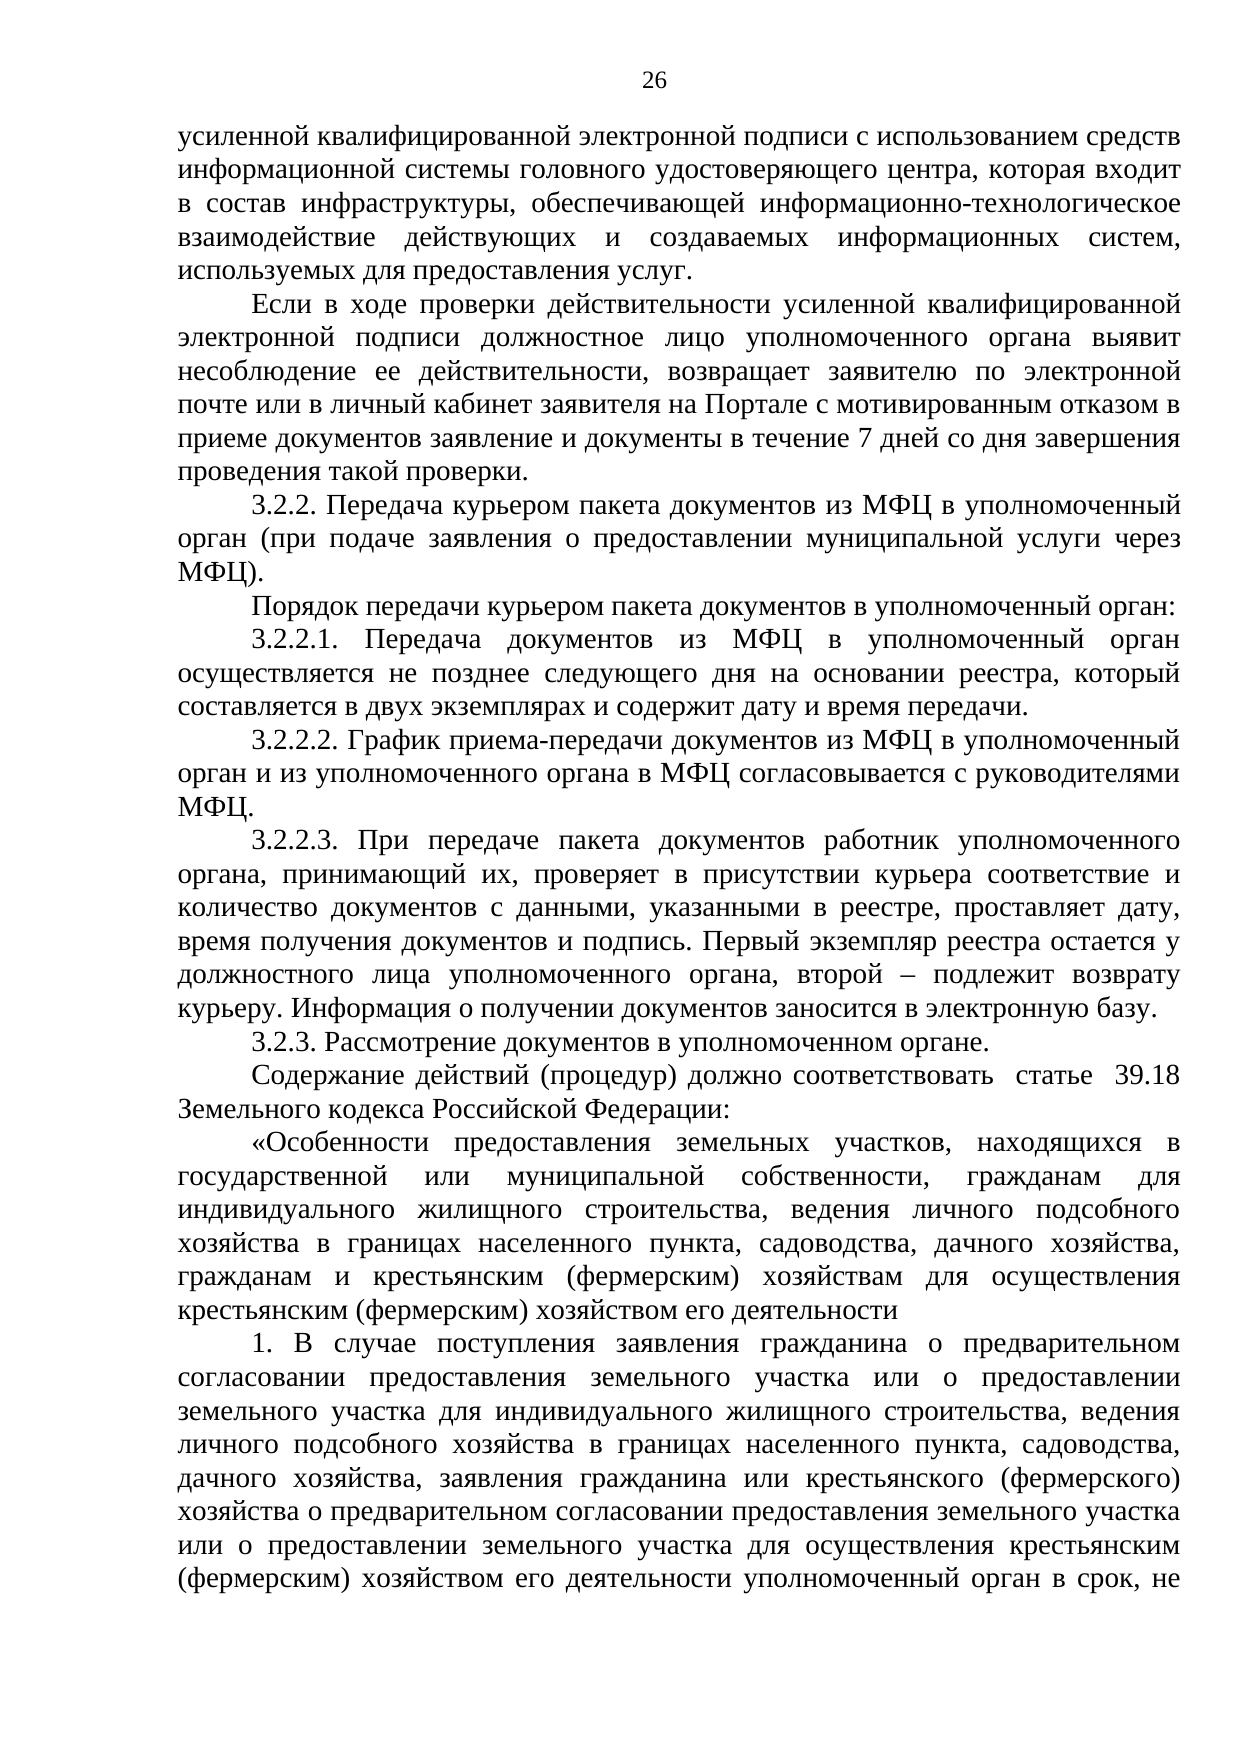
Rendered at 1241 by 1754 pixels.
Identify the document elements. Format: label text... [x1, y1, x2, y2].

text 3.2.2.3. При передаче пакета документов работник уполномоченного органа, принимающий их, проверяет в присутствии курьера соответствие и количество документов с данными, указанными в реестре, проставляет дату, время получения документов и подпись. Первый экземпляр реестра остается у должностного лица уполномоченного органа, второй – подлежит возврату курьеру. Информация о получении документов заносится в электронную базу. [177, 822, 1181, 1024]
text Если в ходе проверки действительности усиленной квалифицированной электронной подписи должностное лицо уполномоченного органа выявит несоблюдение ее действительности, возвращает заявителю по электронной почте или в личный кабинет заявителя на Портале с мотивированным отказом в приеме документов заявление и документы в течение 7 дней со дня завершения проведения такой проверки. [177, 286, 1182, 487]
text 3.2.3. Рассмотрение документов в уполномоченном органе. [177, 1024, 1181, 1057]
text Содержание действий (процедур) должно соответствовать статье 39.18 Земельного кодекса Российской Федерации: [177, 1057, 1181, 1124]
text Порядок передачи курьером пакета документов в уполномоченный орган: [177, 588, 1181, 621]
text 3.2.2.1. Передача документов из МФЦ в уполномоченный орган осуществляется не позднее следующего дня на основании реестра, который составляется в двух экземплярах и содержит дату и время передачи. [177, 621, 1181, 722]
text 3.2.2. Передача курьером пакета документов из МФЦ в уполномоченный орган (при подаче заявления о предоставлении муниципальной услуги через МФЦ). [177, 487, 1182, 588]
text «Особенности предоставления земельных участков, находящихся в государственной или муниципальной собственности, гражданам для индивидуального жилищного строительства, ведения личного подсобного хозяйства в границах населенного пункта, садоводства, дачного хозяйства, гражданам и крестьянским (фермерским) хозяйствам для осуществления крестьянским (фермерским) хозяйством его деятельности [177, 1124, 1181, 1326]
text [177, 118, 1182, 286]
text 3.2.2.2. График приема-передачи документов из МФЦ в уполномоченный орган и из уполномоченного органа в МФЦ согласовывается с руководителями МФЦ. [177, 722, 1181, 822]
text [177, 1326, 1181, 1594]
